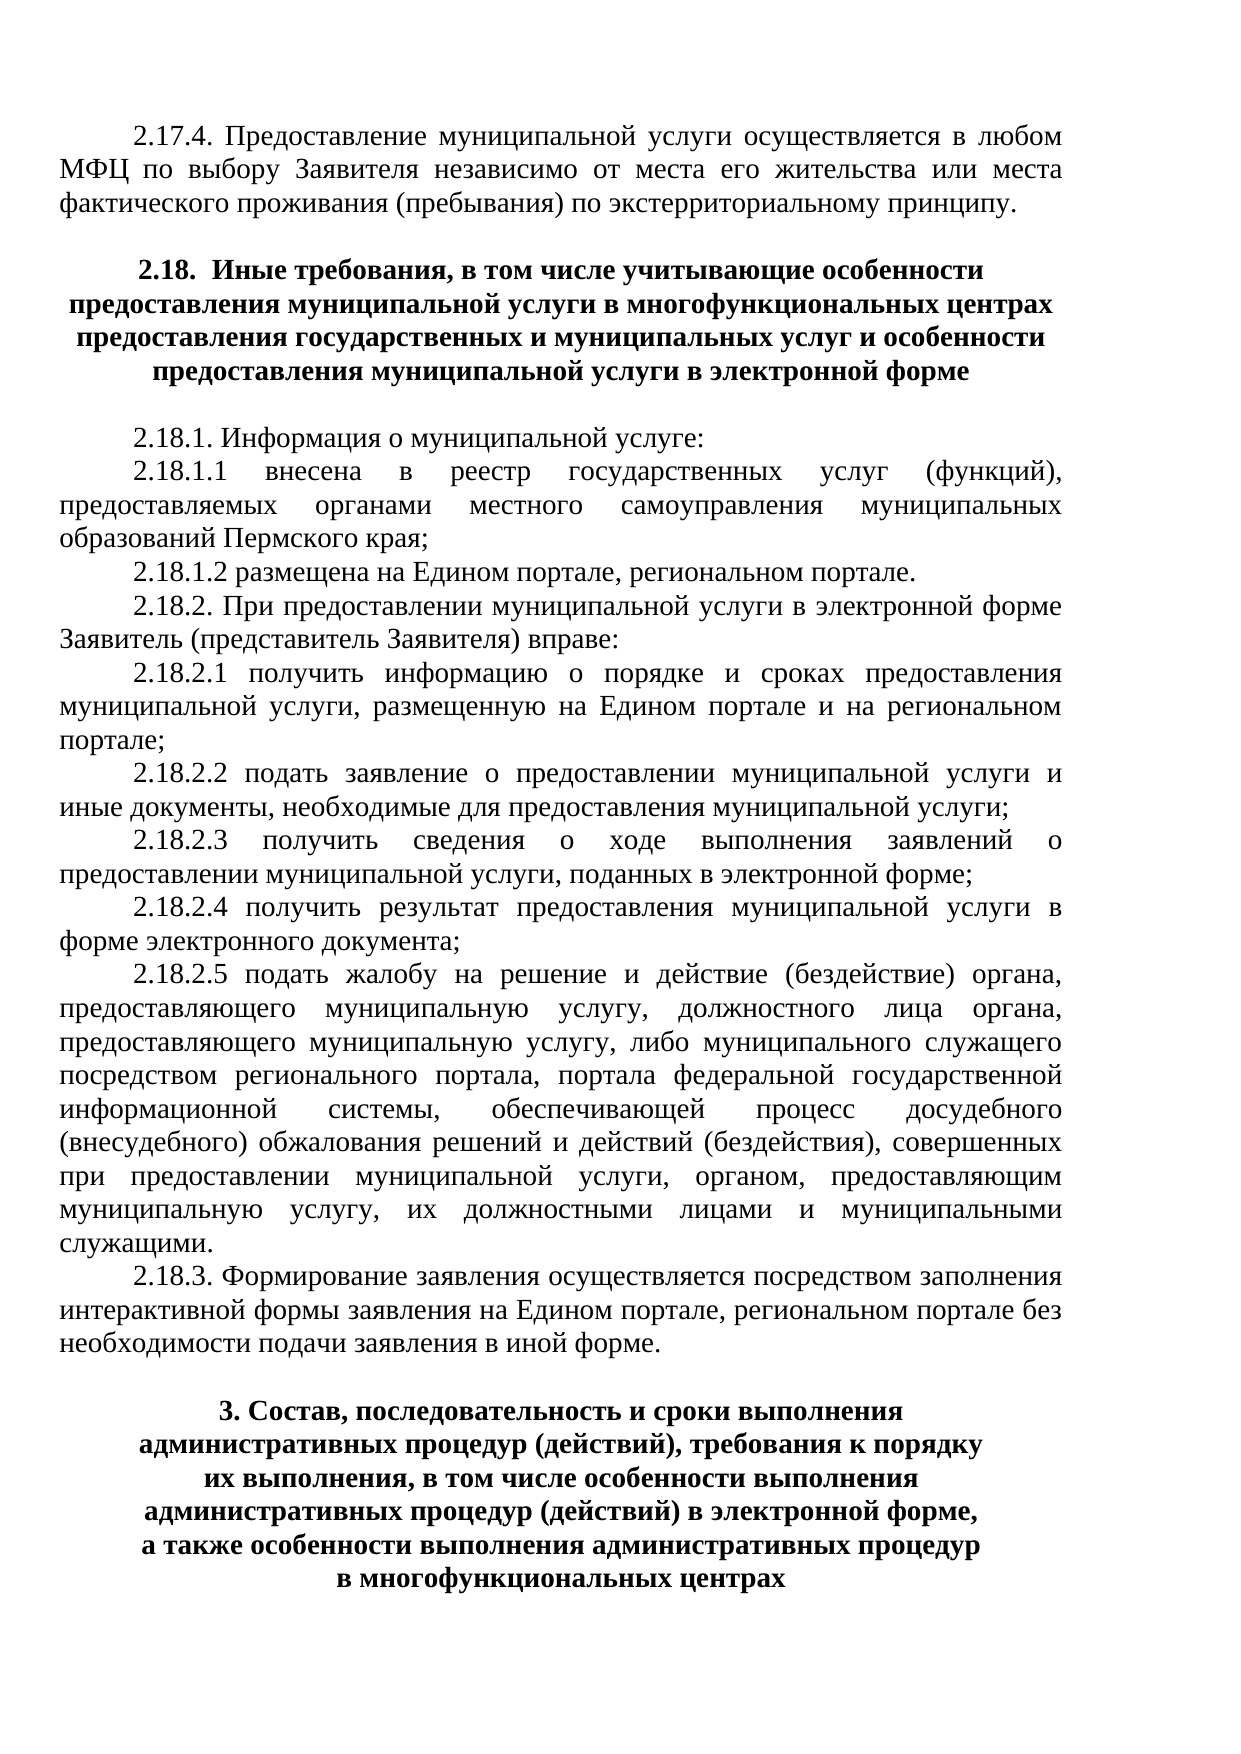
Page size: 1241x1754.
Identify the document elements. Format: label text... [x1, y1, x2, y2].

text в многофункциональных центрах [59, 1560, 1063, 1594]
list Иные требования, в том числе учитывающие особенности предоставления муниципальной услуги в многофункциональных центрах предоставления государственных и муниципальных услуг и особенности предоставления муниципальной услуги в электронной форме [59, 252, 1063, 386]
text 2.18.2.5 подать жалобу на решение и действие (бездействие) органа, предоставляющего муниципальную услугу, должностного лица органа, предоставляющего муниципальную услугу, либо муниципального служащего посредством регионального портала, портала федеральной государственной информационной системы, обеспечивающей процесс досудебного (внесудебного) обжалования решений и действий (бездействия), совершенных при предоставлении муниципальной услуги, органом, предоставляющим муниципальную услугу, их должностными лицами и муниципальными служащими. [59, 957, 1063, 1258]
text 2.18.1. Информация о муниципальной услуге: [59, 420, 1063, 453]
text 2.18.2.2 подать заявление о предоставлении муниципальной услуги и иные документы, необходимые для предоставления муниципальной услуги; [59, 755, 1063, 822]
text административных процедур (действий), требования к порядку [59, 1426, 1063, 1460]
text 3. Состав, последовательность и сроки выполнения [59, 1393, 1063, 1426]
text 2.18.2.3 получить сведения о ходе выполнения заявлений о предоставлении муниципальной услуги, поданных в электронной форме; [59, 822, 1063, 889]
text 2.18.2. При предоставлении муниципальной услуги в электронной форме Заявитель (представитель Заявителя) вправе: [59, 588, 1063, 655]
text 2.18.2.4 получить результат предоставления муниципальной услуги в форме электронного документа; [59, 889, 1063, 957]
text 2.18.1.1 внесена в реестр государственных услуг (функций), предоставляемых органами местного самоуправления муниципальных образований Пермского края; [59, 453, 1063, 554]
text 2.18.1.2 размещена на Едином портале, региональном портале. [59, 554, 1063, 588]
text 2.17.4. Предоставление муниципальной услуги осуществляется в любом МФЦ по выбору Заявителя независимо от места его жительства или места фактического проживания (пребывания) по экстерриториальному принципу. [59, 118, 1063, 219]
text 2.18.3. Формирование заявления осуществляется посредством заполнения интерактивной формы заявления на Едином портале, региональном портале без необходимости подачи заявления в иной форме. [59, 1258, 1063, 1359]
text а также особенности выполнения административных процедур [59, 1527, 1063, 1560]
text административных процедур (действий) в электронной форме, [59, 1493, 1063, 1527]
text их выполнения, в том числе особенности выполнения [59, 1460, 1063, 1493]
text 2.18.2.1 получить информацию о порядке и сроках предоставления муниципальной услуги, размещенную на Едином портале и на региональном портале; [59, 655, 1063, 755]
